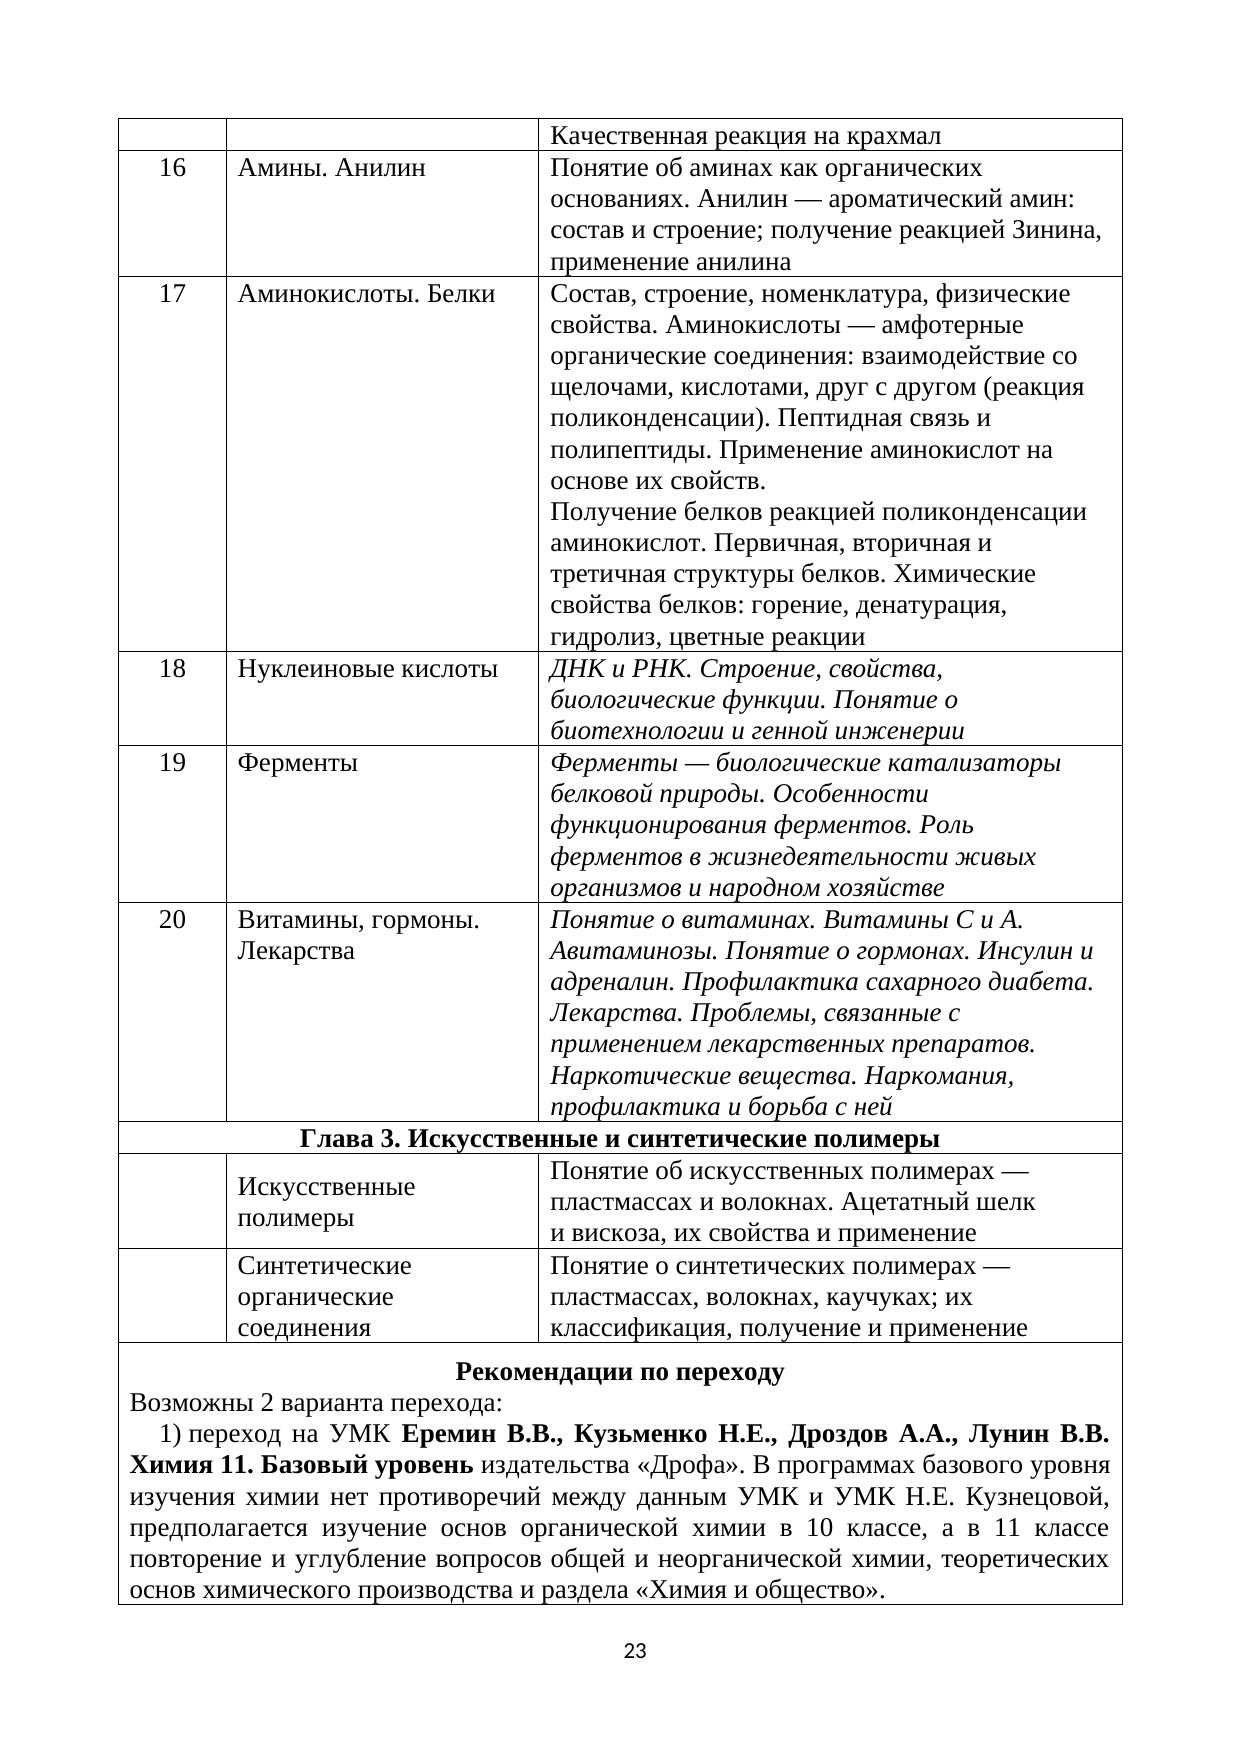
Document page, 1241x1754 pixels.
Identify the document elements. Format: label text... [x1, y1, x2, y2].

table_cell Ферменты [227, 746, 538, 902]
table_cell Понятие об искусственных полимерах — пластмассах и волокнах. Ацетатный шелк и вискоза, их свойства и применение [539, 1154, 1122, 1248]
table_cell Глава 3. Искусственные и синтетические полимеры [119, 1122, 1122, 1153]
table_cell 17 [119, 277, 226, 651]
table_cell Аминокислоты. Белки [227, 277, 538, 651]
table_cell 20 [119, 903, 226, 1121]
table_cell Амины. Анилин [227, 151, 538, 276]
table_cell Ферменты — биологические катализаторы белковой природы. Особенности функционирования ферментов. Роль ферментов в жизнедеятельности живых организмов и народном хозяйстве [539, 746, 1122, 902]
table_cell Состав, строение, номенклатура, физические свойства. Аминокислоты — амфотерные органические соединения: взаимодействие со щелочами, кислотами, друг с другом (реакция поликонденсации). Пептидная связь и полипептиды. Применение аминокислот на основе их свойств. Получение белков реакцией поликонденсации аминокислот. Первичная, вторичная и третичная структуры белков. Химические свойства белков: горение, денатурация, гидролиз, цветные реакции [539, 277, 1122, 651]
table_cell ДНК и РНК. Строение, свойства, биологические функции. Понятие о биотехнологии и генной инженерии [539, 652, 1122, 745]
table_cell [119, 1249, 226, 1342]
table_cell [539, 119, 1122, 150]
table_cell 16 [119, 151, 226, 276]
table_cell 19 [119, 746, 226, 902]
table_cell Витамины, гормоны. Лекарства [227, 903, 538, 1121]
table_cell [227, 119, 538, 150]
table_cell Понятие об аминах как органических основаниях. Анилин — ароматический амин: состав и строение; получение реакцией Зинина, применение анилина [539, 151, 1122, 276]
table_cell [119, 1154, 226, 1248]
table_cell Нуклеиновые кислоты [227, 652, 538, 745]
table_cell Синтетические органические соединения [227, 1249, 538, 1342]
table_cell Понятие о синтетических полимерах — пластмассах, волокнах, каучуках; их классификация, получение и применение [539, 1249, 1122, 1342]
table_cell 15 [119, 119, 226, 150]
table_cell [119, 1343, 1122, 1604]
table_cell 18 [119, 652, 226, 745]
table_cell Искусственные полимеры [227, 1154, 538, 1248]
table_cell Понятие о витаминах. Витамины С и А. Авитаминозы. Понятие о гормонах. Инсулин и адреналин. Профилактика сахарного диабета. Лекарства. Проблемы, связанные с применением лекарственных препаратов. Наркотические вещества. Наркомания, профилактика и борьба с ней [539, 903, 1122, 1121]
